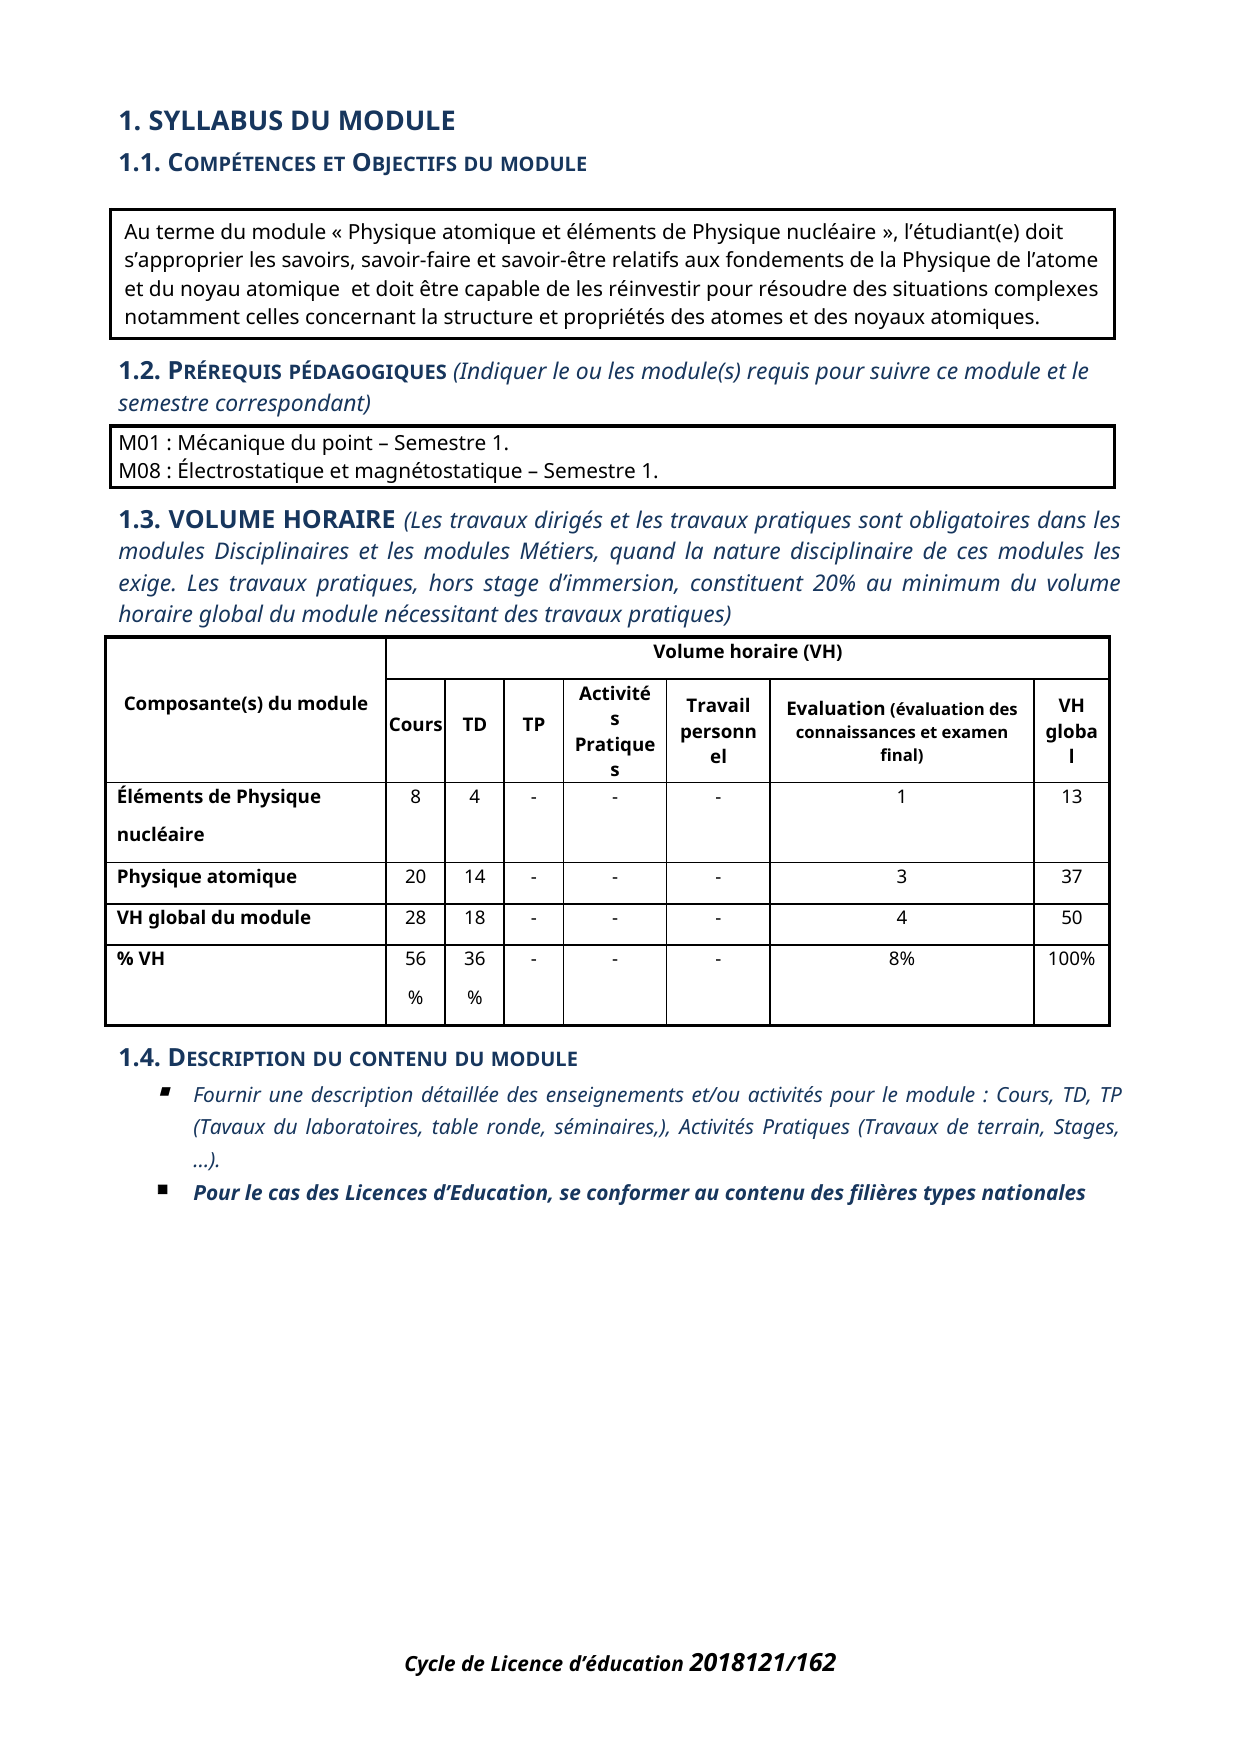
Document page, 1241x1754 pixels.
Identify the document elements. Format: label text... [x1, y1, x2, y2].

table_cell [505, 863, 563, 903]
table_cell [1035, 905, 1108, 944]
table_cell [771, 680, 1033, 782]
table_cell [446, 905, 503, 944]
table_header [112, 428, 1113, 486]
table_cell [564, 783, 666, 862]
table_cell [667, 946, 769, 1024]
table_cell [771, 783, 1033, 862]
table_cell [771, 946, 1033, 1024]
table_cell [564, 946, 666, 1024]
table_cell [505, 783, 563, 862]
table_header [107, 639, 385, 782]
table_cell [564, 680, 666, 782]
list Fournir une description détaillée des enseignements et/ou activités pour le module : Cours, TD, TP (Tavaux du laboratoires, table ronde, séminaires,), Activités Pratiques (Travaux de terrain, Stages, …). [156, 1080, 1122, 1173]
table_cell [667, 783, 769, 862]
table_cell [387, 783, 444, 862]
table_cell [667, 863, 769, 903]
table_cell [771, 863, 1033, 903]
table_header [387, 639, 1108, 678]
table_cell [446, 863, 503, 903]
list Pour le cas des Licences d’Education, se conformer au contenu des filières types nationales [156, 1178, 1122, 1206]
text 1.3. VOLUME HORAIRE (Les travaux dirigés et les travaux pratiques sont obligatoires dans les modules Disciplinaires et les modules Métiers, quand la nature disciplinaire de ces modules les exige. Les travaux pratiques, hors stage d’immersion, constituent 20% au minimum du volume horaire global du module nécessitant des travaux pratiques) [118, 501, 1122, 629]
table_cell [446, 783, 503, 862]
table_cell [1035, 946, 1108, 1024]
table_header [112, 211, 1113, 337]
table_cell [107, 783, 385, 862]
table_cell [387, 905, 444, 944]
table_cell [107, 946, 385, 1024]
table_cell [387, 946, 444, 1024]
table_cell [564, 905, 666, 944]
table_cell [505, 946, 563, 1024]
text 1.4. Description du contenu du module [118, 1039, 1122, 1073]
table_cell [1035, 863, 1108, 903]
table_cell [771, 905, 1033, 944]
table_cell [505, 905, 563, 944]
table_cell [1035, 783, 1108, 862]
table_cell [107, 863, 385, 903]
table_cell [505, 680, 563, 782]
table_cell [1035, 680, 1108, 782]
text 1.2. Prérequis pédagogiques (Indiquer le ou les module(s) requis pour suivre ce module et le semestre correspondant) [118, 353, 1122, 418]
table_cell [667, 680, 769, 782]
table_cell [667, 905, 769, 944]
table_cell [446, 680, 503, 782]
text 1.1. Compétences et Objectifs du module [118, 144, 1122, 178]
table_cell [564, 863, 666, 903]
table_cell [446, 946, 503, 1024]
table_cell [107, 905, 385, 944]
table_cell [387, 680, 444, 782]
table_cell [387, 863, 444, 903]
text 1. SYLLABUS DU MODULE [118, 101, 1122, 138]
